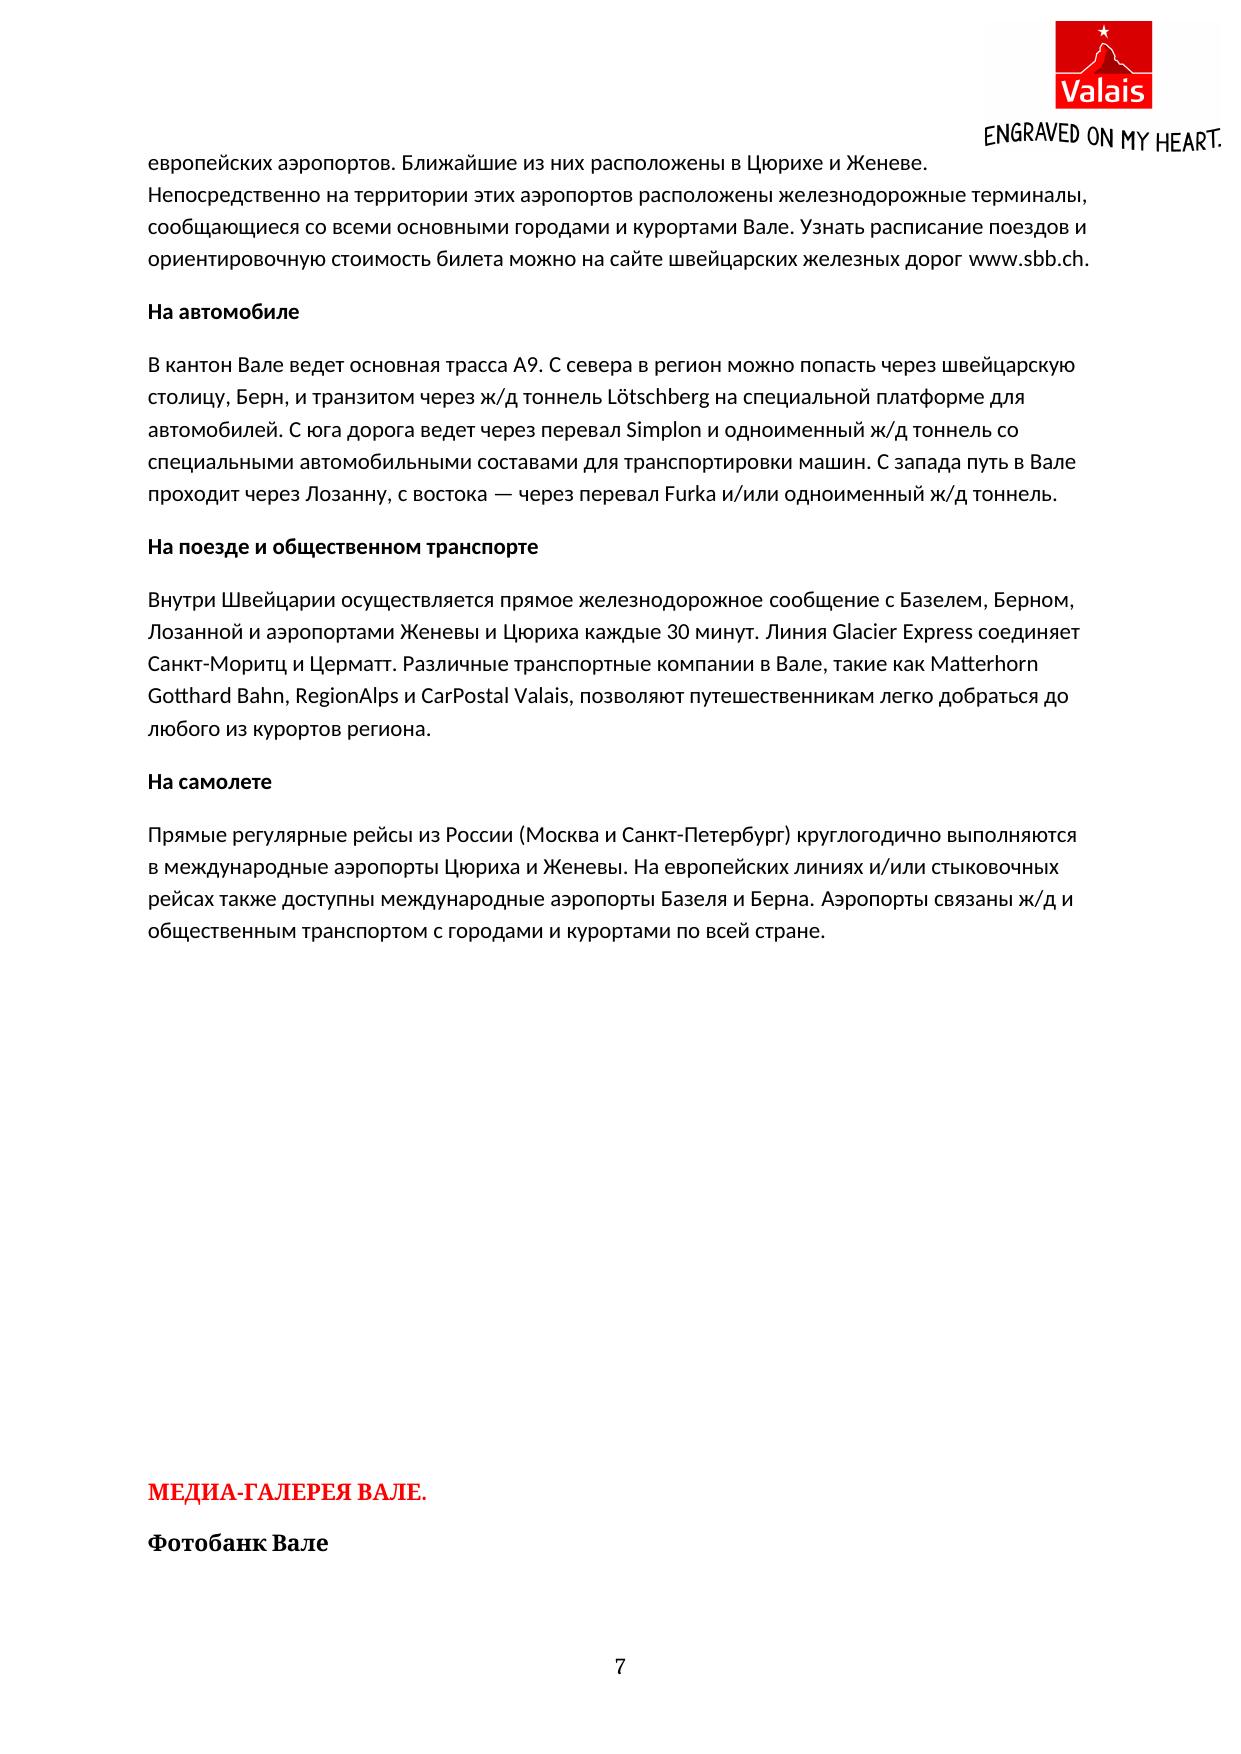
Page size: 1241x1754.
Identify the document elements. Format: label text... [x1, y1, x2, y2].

text На поезде и общественном транспорте [148, 532, 1092, 560]
text Прямые регулярные рейсы из России (Москва и Санкт-Петербург) круглогодично выполняются в международные аэропорты Цюриха и Женевы. На европейских линиях и/или стыковочных рейсах также доступны международные аэропорты Базеля и Берна. Аэропорты связаны ж/д и общественным транспортом с городами и курортами по всей стране. [148, 820, 1092, 944]
text На автомобиле [148, 297, 1092, 325]
text МЕДИА-ГАЛЕРЕЯ ВАЛЕ. [148, 1480, 1092, 1506]
text Внутри Швейцарии осуществляется прямое железнодорожное сообщение с Базелем, Берном, Лозанной и аэропортами Женевы и Цюриха каждые 30 минут. Линия Glacier Express соединяет Санкт-Моритц и Церматт. Различные транспортные компании в Вале, такие как Matterhorn Gotthard Bahn, RegionAlps и CarPostal Valais, позволяют путешественникам легко добраться до любого из курортов региона. [148, 585, 1092, 742]
text В кантон Вале ведет основная трасса A9. С севера в регион можно попасть через швейцарскую столицу, Берн, и транзитом через ж/д тоннель Lötschberg на специальной платформе для автомобилей. С юга дорога ведет через перевал Simplon и одноименный ж/д тоннель со специальными автомобильными составами для транспортировки машин. С запада путь в Вале проходит через Лозанну, с востока — через перевал Furka и/или одноименный ж/д тоннель. [148, 350, 1092, 507]
picture [985, 21, 1221, 152]
text Фотобанк Вале [148, 1531, 1092, 1557]
text На самолете [148, 767, 1092, 795]
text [148, 148, 1092, 272]
